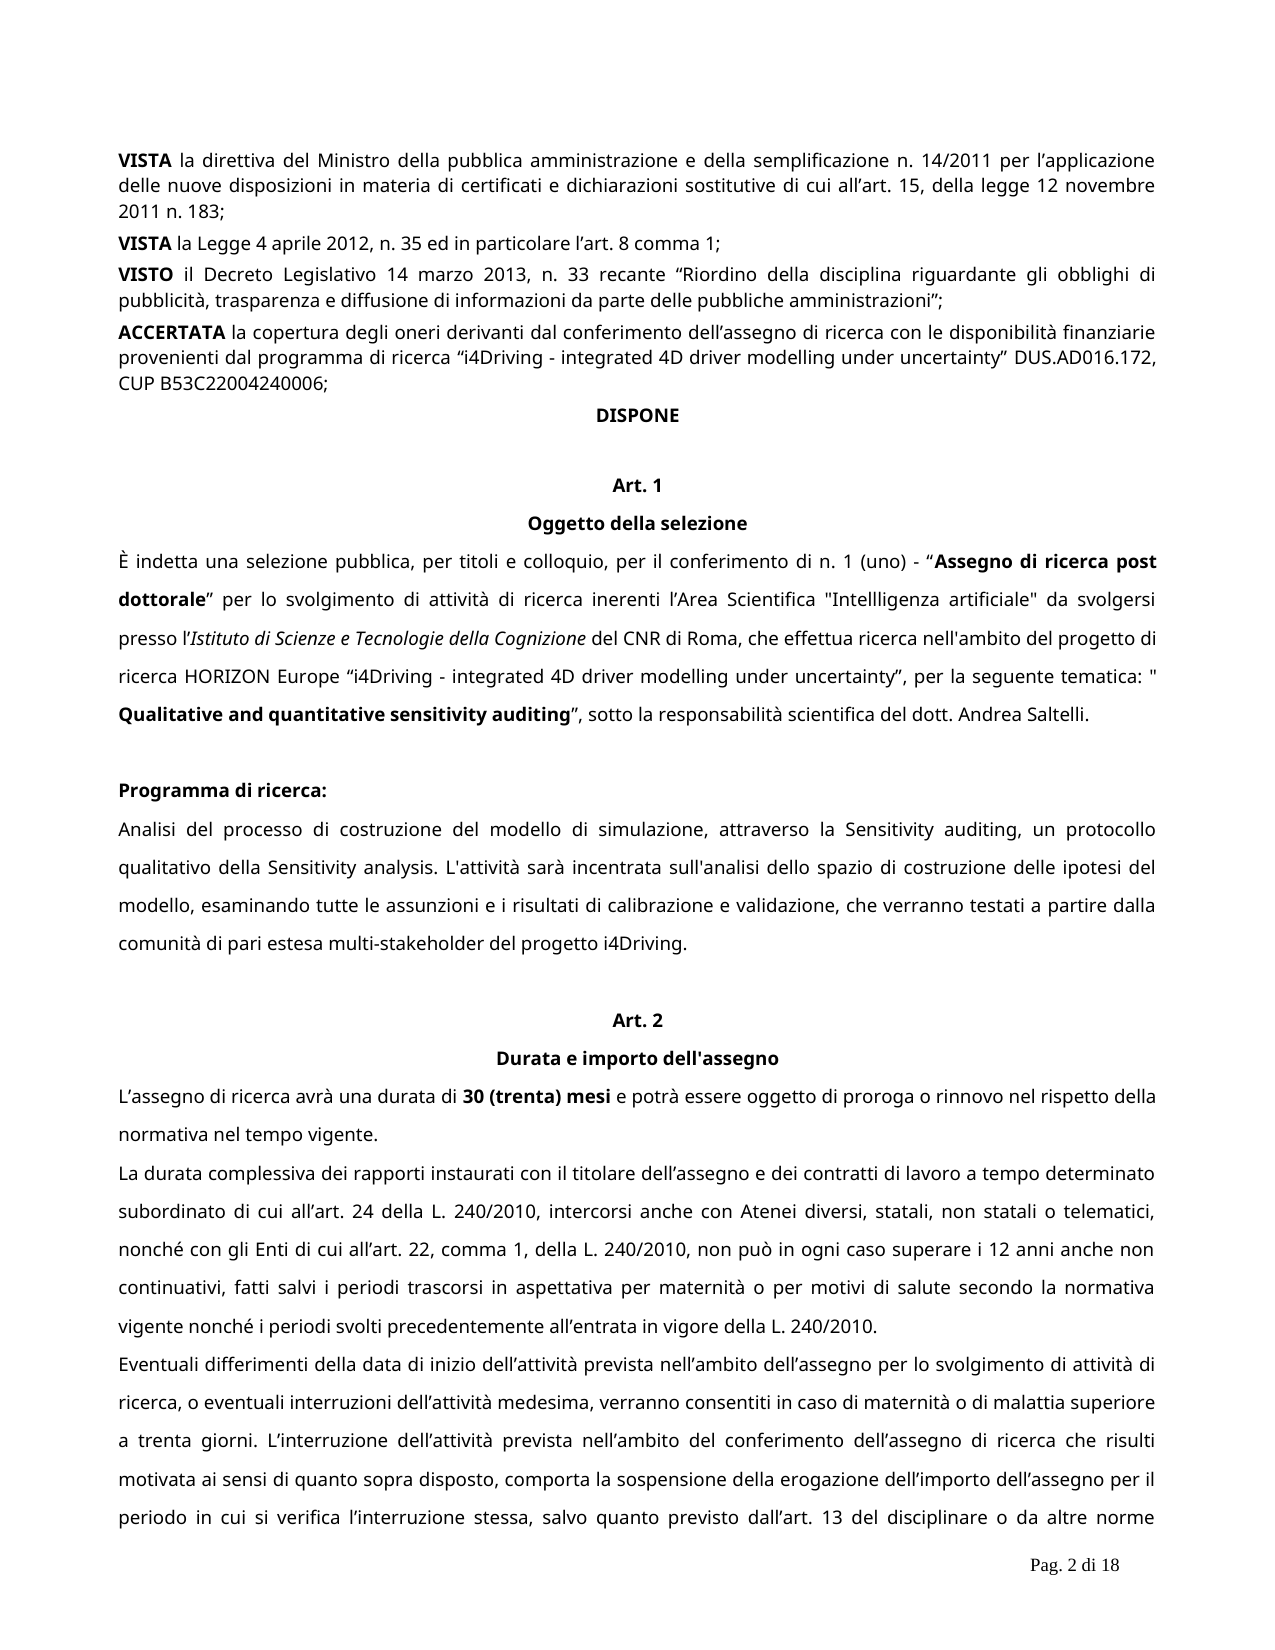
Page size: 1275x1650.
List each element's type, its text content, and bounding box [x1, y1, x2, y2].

text DISPONE [118, 402, 1157, 427]
text Art. 1 [118, 434, 1157, 497]
text VISTO il Decreto Legislativo 14 marzo 2013, n. 33 recante “Riordino della disciplina riguardante gli obblighi di pubblicità, trasparenza e diffusione di informazioni da parte delle pubbliche amministrazioni”; [118, 262, 1157, 313]
text La durata complessiva dei rapporti instaurati con il titolare dell’assegno e dei contratti di lavoro a tempo determinato subordinato di cui all’art. 24 della L. 240/2010, intercorsi anche con Atenei diversi, statali, non statali o telematici, nonché con gli Enti di cui all’art. 22, comma 1, della L. 240/2010, non può in ogni caso superare i 12 anni anche non continuativi, fatti salvi i periodi trascorsi in aspettativa per maternità o per motivi di salute secondo la normativa vigente nonché i periodi svolti precedentemente all’entrata in vigore della L. 240/2010. [118, 1160, 1157, 1338]
text Oggetto della selezione [118, 510, 1157, 536]
text Programma di ricerca: [118, 778, 1157, 803]
text Art. 2 [118, 1007, 1157, 1033]
text Analisi del processo di costruzione del modello di simulazione, attraverso la Sensitivity auditing, un protocollo qualitativo della Sensitivity analysis. L'attività sarà incentrata sull'analisi dello spazio di costruzione delle ipotesi del modello, esaminando tutte le assunzioni e i risultati di calibrazione e validazione, che verranno testati a partire dalla comunità di pari estesa multi-stakeholder del progetto i4Driving. [118, 816, 1157, 956]
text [118, 1351, 1157, 1529]
text Durata e importo dell'assegno [118, 1045, 1157, 1071]
text L’assegno di ricerca avrà una durata di 30 (trenta) mesi e potrà essere oggetto di proroga o rinnovo nel rispetto della normativa nel tempo vigente. [118, 1083, 1157, 1147]
text VISTA la Legge 4 aprile 2012, n. 35 ed in particolare l’art. 8 comma 1; [118, 230, 1157, 256]
text ACCERTATA la copertura degli oneri derivanti dal conferimento dell’assegno di ricerca con le disponibilità finanziarie provenienti dal programma di ricerca “i4Driving - integrated 4D driver modelling under uncertainty” DUS.AD016.172, CUP B53C22004240006; [118, 319, 1157, 396]
text È indetta una selezione pubblica, per titoli e colloquio, per il conferimento di n. 1 (uno) - “Assegno di ricerca post dottorale” per lo svolgimento di attività di ricerca inerenti l’Area Scientifica "Intellligenza artificiale" da svolgersi presso l’Istituto di Scienze e Tecnologie della Cognizione del CNR di Roma, che effettua ricerca nell'ambito del progetto di ricerca HORIZON Europe “i4Driving - integrated 4D driver modelling under uncertainty”, per la seguente tematica: " Qualitative and quantitative sensitivity auditing”, sotto la responsabilità scientifica del dott. Andrea Saltelli. [118, 548, 1157, 727]
text VISTA la direttiva del Ministro della pubblica amministrazione e della semplificazione n. 14/2011 per l’applicazione delle nuove disposizioni in materia di certificati e dichiarazioni sostitutive di cui all’art. 15, della legge 12 novembre 2011 n. 183; [118, 147, 1157, 224]
